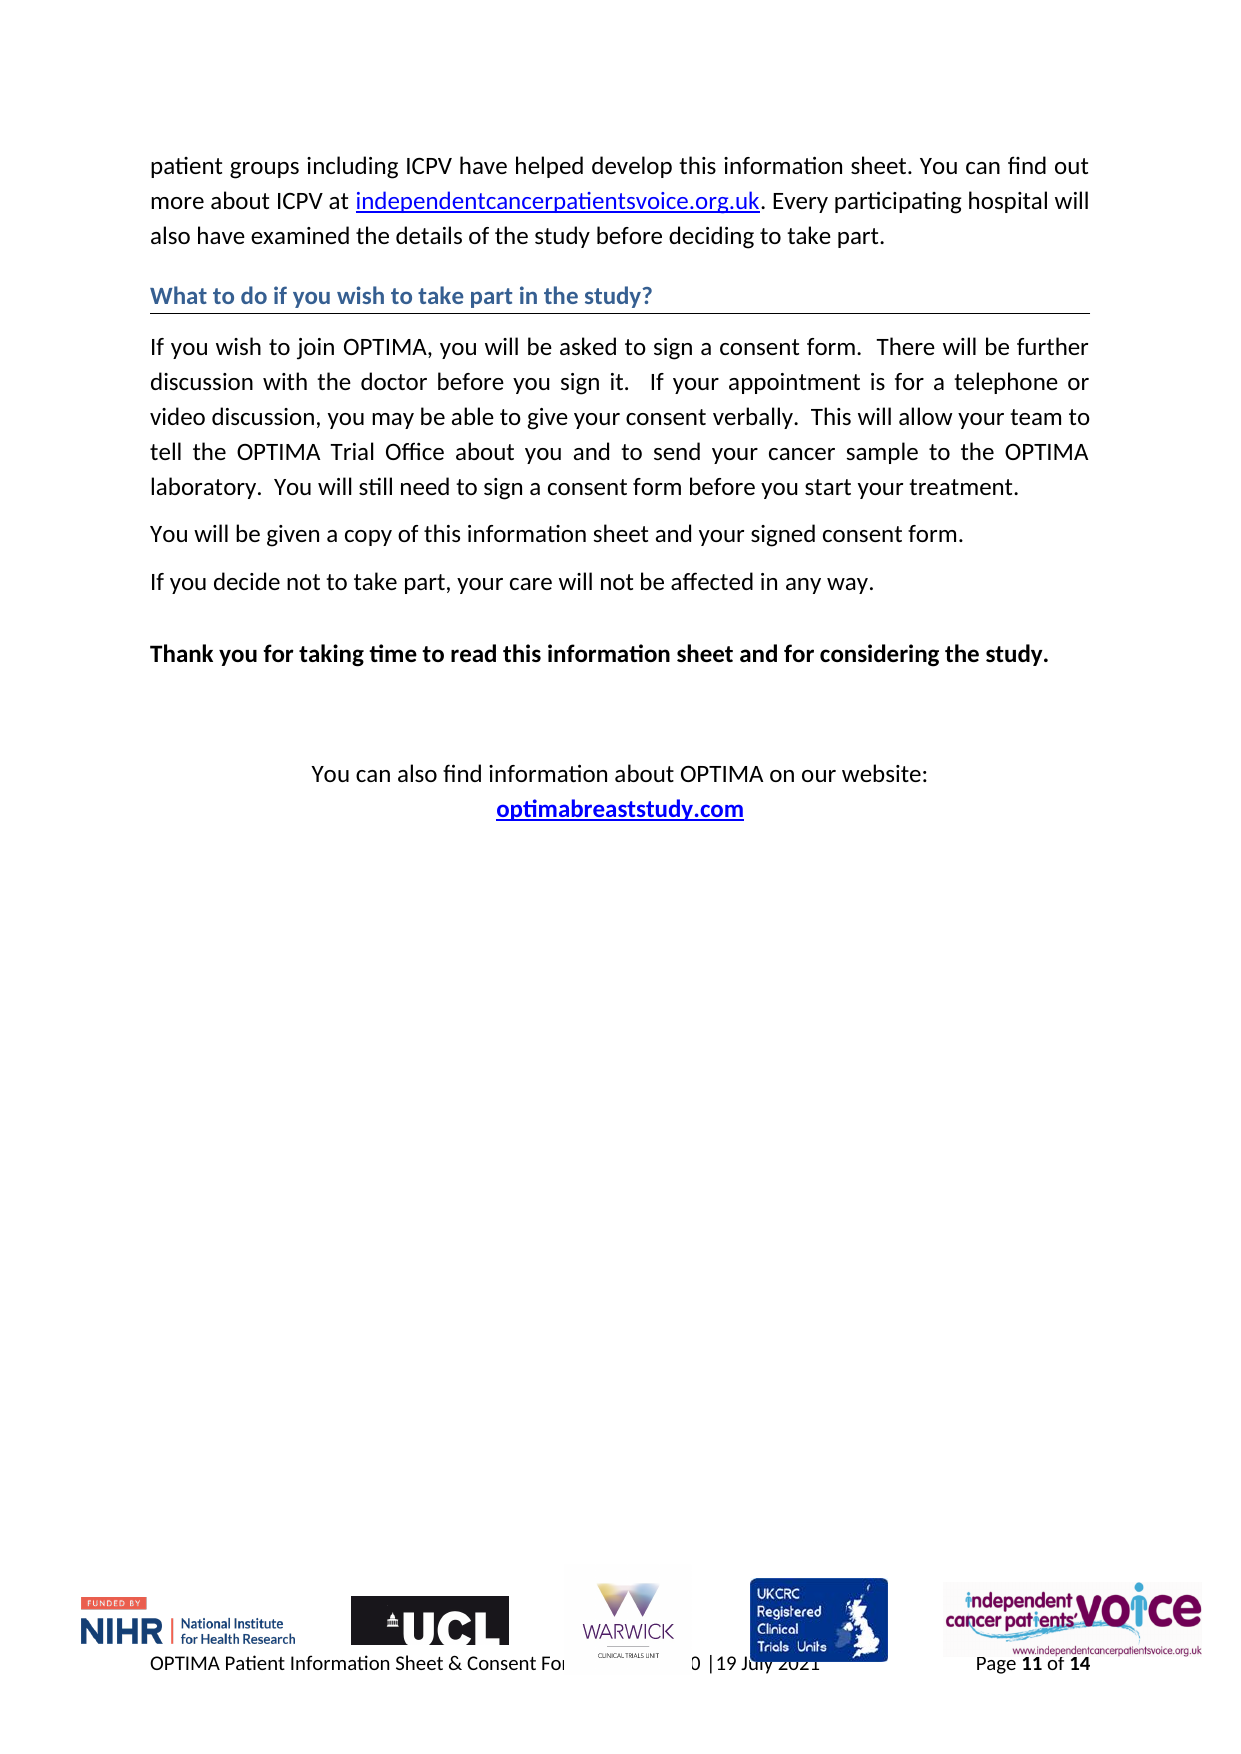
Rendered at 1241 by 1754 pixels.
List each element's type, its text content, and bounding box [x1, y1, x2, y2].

text Thank you for taking time to read this information sheet and for considering the study. [150, 638, 1090, 669]
picture [351, 1596, 509, 1645]
picture [564, 1564, 692, 1675]
subtitle What to do if you wish to take part in the study? [150, 280, 1090, 313]
text optimabreaststudy.com [150, 793, 1090, 824]
picture [943, 1582, 1202, 1657]
picture [750, 1578, 888, 1662]
text You will be given a copy of this information sheet and your signed consent form. [150, 518, 1090, 549]
text You can also find information about OPTIMA on our website: [150, 758, 1090, 789]
text If you wish to join OPTIMA, you will be asked to sign a consent form. There will be further discussion with the doctor before you sign it. If your appointment is for a telephone or video discussion, you may be able to give your consent verbally. This will allow your team to tell the OPTIMA Trial Office about you and to send your cancer sample to the OPTIMA laboratory. You will still need to sign a consent form before you start your treatment. [150, 331, 1090, 501]
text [150, 150, 1090, 251]
text If you decide not to take part, your care will not be affected in any way. [150, 566, 1090, 596]
picture [81, 1597, 295, 1644]
